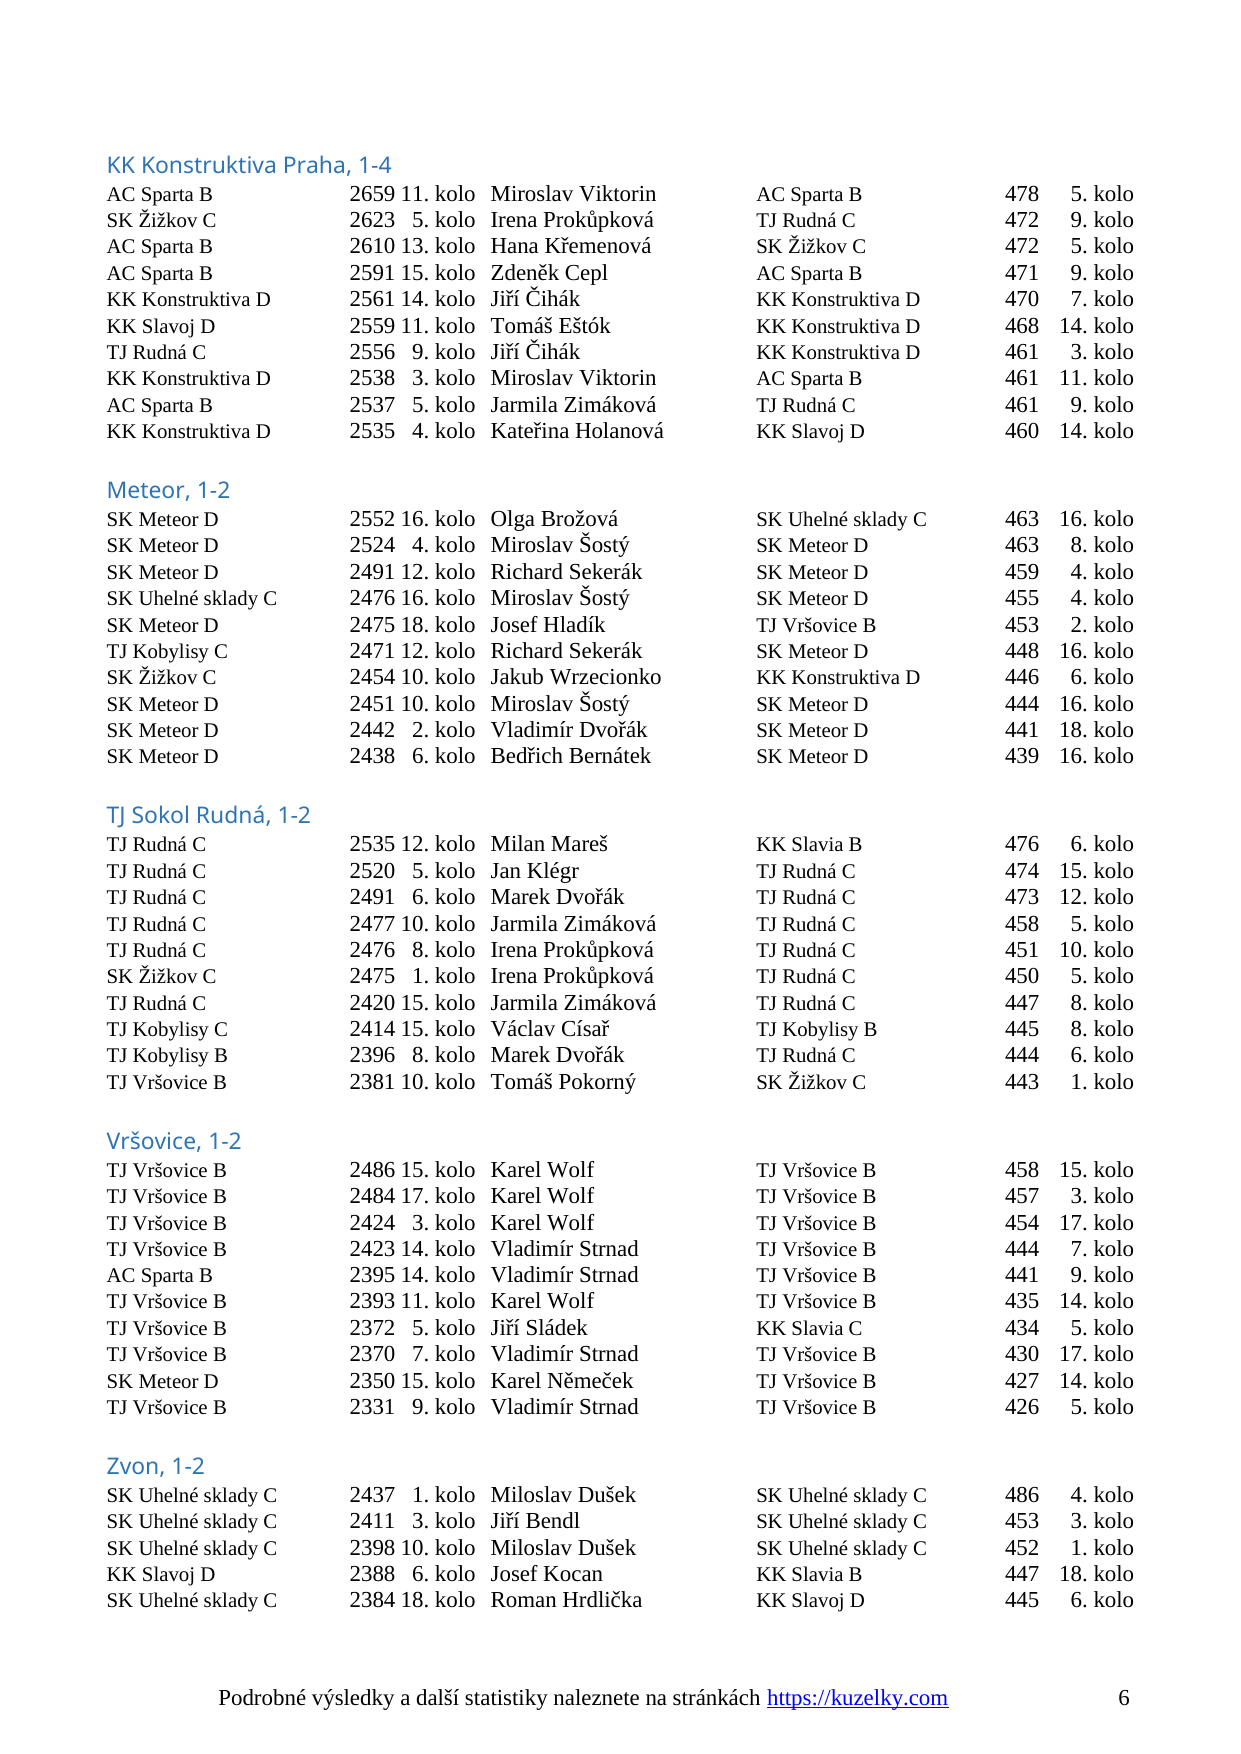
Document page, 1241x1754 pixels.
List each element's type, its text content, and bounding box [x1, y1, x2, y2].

text SK Meteor D 2442 2. kolo Vladimír Dvořák SK Meteor D 441 18. kolo [106, 716, 1134, 742]
text TJ Vršovice B 2393 11. kolo Karel Wolf TJ Vršovice B 435 14. kolo [106, 1288, 1134, 1314]
text SK Uhelné sklady C 2398 10. kolo Miloslav Dušek SK Uhelné sklady C 452 1. kolo [106, 1534, 1134, 1560]
text KK Slavoj D 2559 11. kolo Tomáš Eštók KK Konstruktiva D 468 14. kolo [106, 312, 1134, 338]
subtitle TJ Sokol Rudná, 1-2 [106, 799, 1134, 831]
text TJ Rudná C 2520 5. kolo Jan Klégr TJ Rudná C 474 15. kolo [106, 857, 1134, 883]
text KK Konstruktiva D 2538 3. kolo Miroslav Viktorin AC Sparta B 461 11. kolo [106, 364, 1134, 391]
text KK Konstruktiva D 2535 4. kolo Kateřina Holanová KK Slavoj D 460 14. kolo [106, 417, 1134, 443]
text TJ Rudná C 2491 6. kolo Marek Dvořák TJ Rudná C 473 12. kolo [106, 883, 1134, 909]
text SK Žižkov C 2475 1. kolo Irena Prokůpková TJ Rudná C 450 5. kolo [106, 962, 1134, 989]
subtitle Meteor, 1-2 [106, 474, 1134, 505]
text AC Sparta B 2537 5. kolo Jarmila Zimáková TJ Rudná C 461 9. kolo [106, 391, 1134, 417]
text SK Uhelné sklady C 2476 16. kolo Miroslav Šostý SK Meteor D 455 4. kolo [106, 584, 1134, 611]
text SK Meteor D 2491 12. kolo Richard Sekerák SK Meteor D 459 4. kolo [106, 558, 1134, 584]
text TJ Vršovice B 2423 14. kolo Vladimír Strnad TJ Vršovice B 444 7. kolo [106, 1235, 1134, 1261]
text TJ Vršovice B 2486 15. kolo Karel Wolf TJ Vršovice B 458 15. kolo [106, 1156, 1134, 1182]
text AC Sparta B 2395 14. kolo Vladimír Strnad TJ Vršovice B 441 9. kolo [106, 1261, 1134, 1288]
text TJ Vršovice B 2484 17. kolo Karel Wolf TJ Vršovice B 457 3. kolo [106, 1182, 1134, 1208]
text TJ Vršovice B 2370 7. kolo Vladimír Strnad TJ Vršovice B 430 17. kolo [106, 1340, 1134, 1367]
text TJ Rudná C 2420 15. kolo Jarmila Zimáková TJ Rudná C 447 8. kolo [106, 989, 1134, 1015]
text TJ Vršovice B 2381 10. kolo Tomáš Pokorný SK Žižkov C 443 1. kolo [106, 1068, 1134, 1094]
subtitle Vršovice, 1-2 [106, 1124, 1134, 1156]
text SK Uhelné sklady C 2411 3. kolo Jiří Bendl SK Uhelné sklady C 453 3. kolo [106, 1507, 1134, 1534]
text KK Slavoj D 2388 6. kolo Josef Kocan KK Slavia B 447 18. kolo [106, 1560, 1134, 1587]
text KK Konstruktiva D 2561 14. kolo Jiří Čihák KK Konstruktiva D 470 7. kolo [106, 285, 1134, 312]
text SK Uhelné sklady C 2437 1. kolo Miloslav Dušek SK Uhelné sklady C 486 4. kolo [106, 1481, 1134, 1507]
text TJ Vršovice B 2331 9. kolo Vladimír Strnad TJ Vršovice B 426 5. kolo [106, 1393, 1134, 1419]
subtitle Zvon, 1-2 [106, 1450, 1134, 1481]
text TJ Rudná C 2476 8. kolo Irena Prokůpková TJ Rudná C 451 10. kolo [106, 936, 1134, 962]
text TJ Kobylisy C 2471 12. kolo Richard Sekerák SK Meteor D 448 16. kolo [106, 637, 1134, 663]
subtitle KK Konstruktiva Praha, 1-4 [106, 149, 1134, 180]
text SK Uhelné sklady C 2384 18. kolo Roman Hrdlička KK Slavoj D 445 6. kolo [106, 1587, 1134, 1613]
text SK Meteor D 2475 18. kolo Josef Hladík TJ Vršovice B 453 2. kolo [106, 611, 1134, 637]
text SK Meteor D 2524 4. kolo Miroslav Šostý SK Meteor D 463 8. kolo [106, 532, 1134, 558]
text SK Meteor D 2438 6. kolo Bedřich Bernátek SK Meteor D 439 16. kolo [106, 742, 1134, 769]
text AC Sparta B 2659 11. kolo Miroslav Viktorin AC Sparta B 478 5. kolo [106, 180, 1134, 206]
text TJ Vršovice B 2424 3. kolo Karel Wolf TJ Vršovice B 454 17. kolo [106, 1208, 1134, 1235]
text AC Sparta B 2591 15. kolo Zdeněk Cepl AC Sparta B 471 9. kolo [106, 259, 1134, 285]
text SK Meteor D 2451 10. kolo Miroslav Šostý SK Meteor D 444 16. kolo [106, 690, 1134, 716]
text SK Meteor D 2350 15. kolo Karel Němeček TJ Vršovice B 427 14. kolo [106, 1367, 1134, 1393]
text TJ Rudná C 2535 12. kolo Milan Mareš KK Slavia B 476 6. kolo [106, 831, 1134, 857]
text TJ Rudná C 2556 9. kolo Jiří Čihák KK Konstruktiva D 461 3. kolo [106, 338, 1134, 364]
text TJ Rudná C 2477 10. kolo Jarmila Zimáková TJ Rudná C 458 5. kolo [106, 909, 1134, 936]
text AC Sparta B 2610 13. kolo Hana Křemenová SK Žižkov C 472 5. kolo [106, 233, 1134, 259]
text TJ Kobylisy C 2414 15. kolo Václav Císař TJ Kobylisy B 445 8. kolo [106, 1015, 1134, 1041]
text SK Žižkov C 2454 10. kolo Jakub Wrzecionko KK Konstruktiva D 446 6. kolo [106, 663, 1134, 690]
text SK Meteor D 2552 16. kolo Olga Brožová SK Uhelné sklady C 463 16. kolo [106, 505, 1134, 532]
text TJ Kobylisy B 2396 8. kolo Marek Dvořák TJ Rudná C 444 6. kolo [106, 1041, 1134, 1068]
text SK Žižkov C 2623 5. kolo Irena Prokůpková TJ Rudná C 472 9. kolo [106, 206, 1134, 233]
text TJ Vršovice B 2372 5. kolo Jiří Sládek KK Slavia C 434 5. kolo [106, 1314, 1134, 1340]
